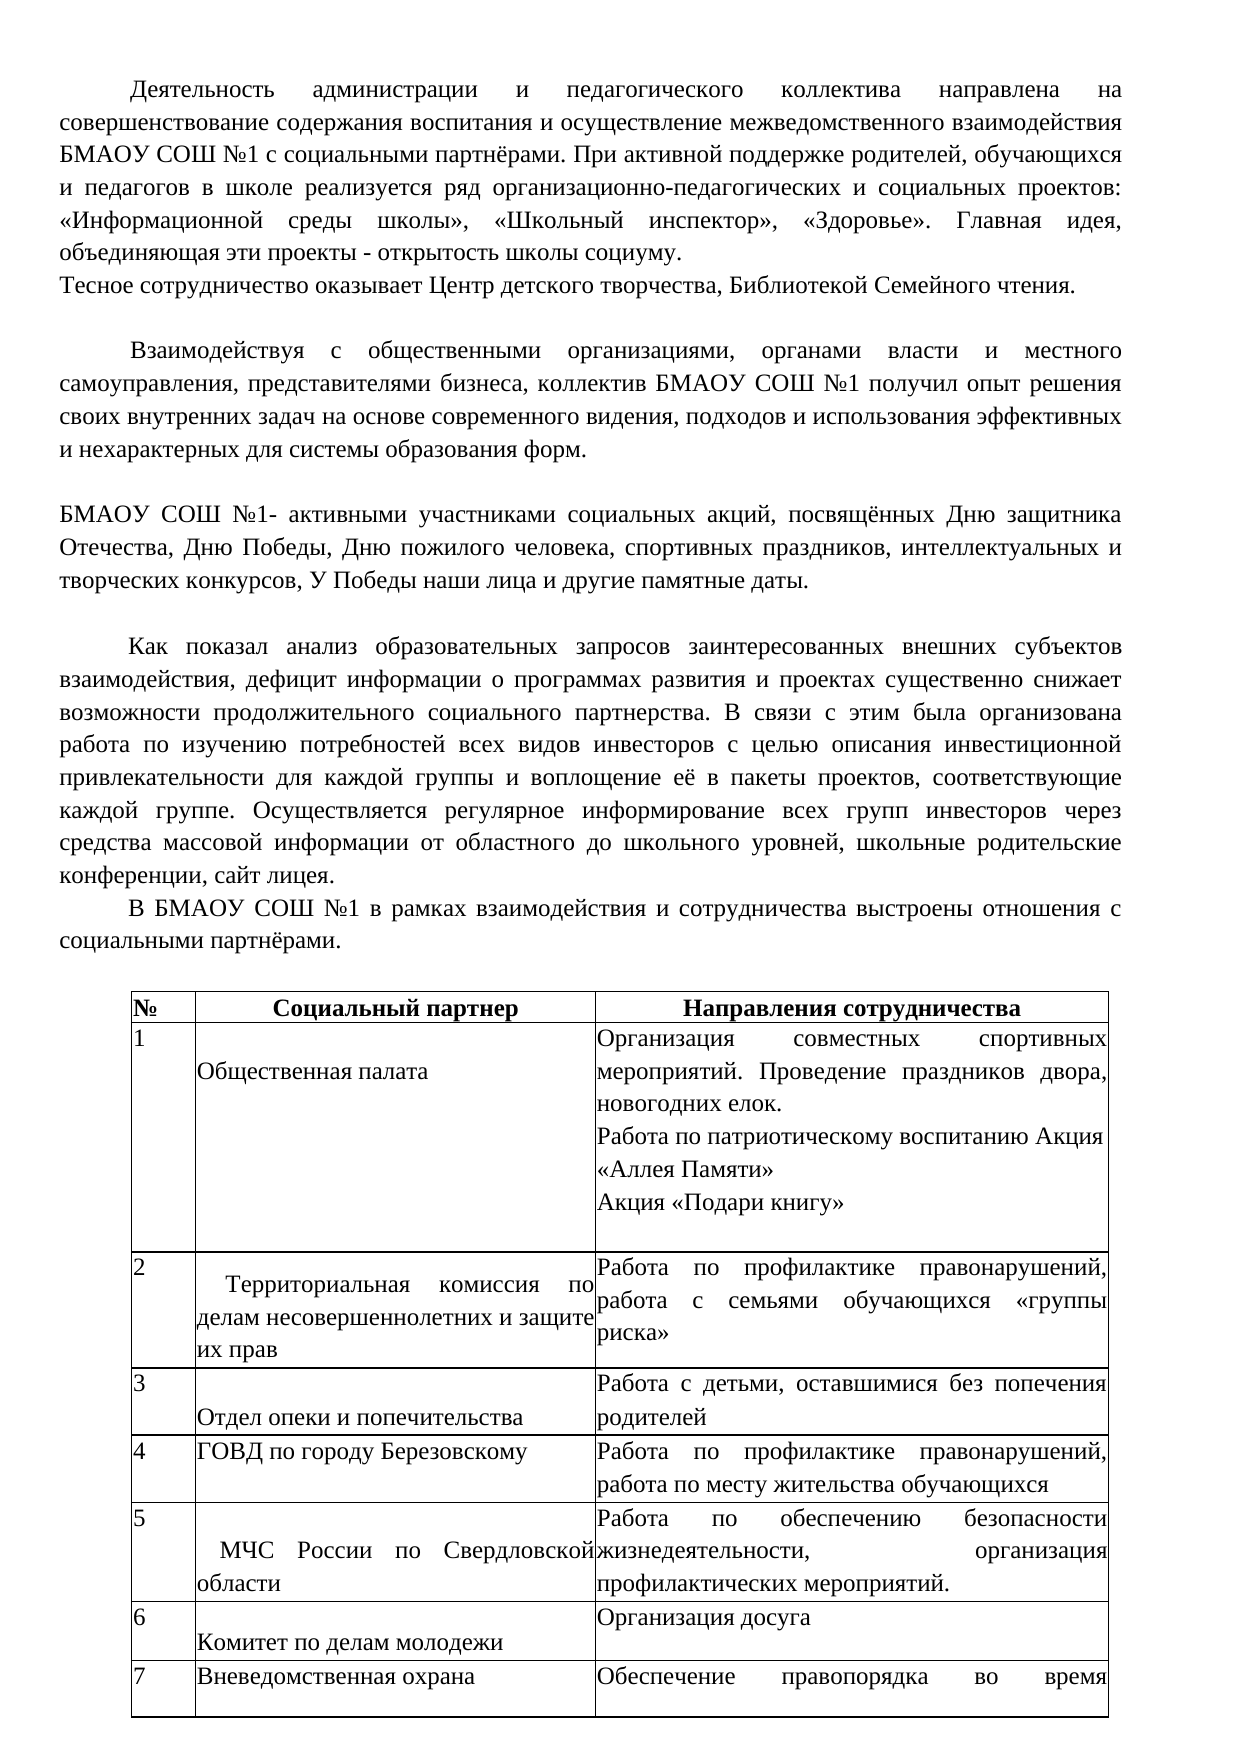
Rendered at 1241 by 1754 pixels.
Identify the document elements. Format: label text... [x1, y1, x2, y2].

text Взаимодействуя с общественными организациями, органами власти и местного самоуправления, представителями бизнеса, коллектив БМАОУ СОШ №1 получил опыт решения своих внутренних задач на основе современного видения, подходов и использования эффективных и нехарактерных для системы образования форм. [59, 336, 1123, 462]
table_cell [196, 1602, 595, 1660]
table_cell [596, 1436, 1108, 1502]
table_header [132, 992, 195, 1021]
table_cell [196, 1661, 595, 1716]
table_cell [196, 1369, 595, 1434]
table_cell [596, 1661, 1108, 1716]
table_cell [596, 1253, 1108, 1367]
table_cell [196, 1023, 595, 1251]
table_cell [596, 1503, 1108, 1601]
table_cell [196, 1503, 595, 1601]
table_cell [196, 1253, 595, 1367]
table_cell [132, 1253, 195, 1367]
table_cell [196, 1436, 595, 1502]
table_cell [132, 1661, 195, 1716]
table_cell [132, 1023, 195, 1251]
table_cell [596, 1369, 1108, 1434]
text БМАОУ СОШ №1- активными участниками социальных акций, посвящённых Дню защитника Отечества, Дню Победы, Дню пожилого человека, спортивных праздников, интеллектуальных и творческих конкурсов, У Победы наши лица и другие памятные даты. [59, 499, 1123, 594]
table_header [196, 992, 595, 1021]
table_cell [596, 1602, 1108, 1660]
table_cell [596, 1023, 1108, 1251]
text В БМАОУ СОШ №1 в рамках взаимодействия и сотрудничества выстроены отношения с социальными партнёрами. [59, 893, 1123, 954]
text Как показал анализ образовательных запросов заинтересованных внешних субъектов взаимодействия, дефицит информации о программах развития и проектах существенно снижает возможности продолжительного социального партнерства. В связи с этим была организована работа по изучению потребностей всех видов инвесторов с целью описания инвестиционной привлекательности для каждой группы и воплощение её в пакеты проектов, соответствующие каждой группе. Осуществляется регулярное информирование всех групп инвесторов через средства массовой информации от областного до школьного уровней, школьные родительские конференции, сайт лицея. [59, 631, 1123, 889]
text Деятельность администрации и педагогического коллектива направлена на совершенствование содержания воспитания и осуществление межведомственного взаимодействия БМАОУ СОШ №1 с социальными партнёрами. При активной поддержке родителей, обучающихся и педагогов в школе реализуется ряд организационно-педагогических и социальных проектов: «Информационной среды школы», «Школьный инспектор», «Здоровье». Главная идея, объединяющая эти проекты - открытость школы социуму. [59, 74, 1123, 266]
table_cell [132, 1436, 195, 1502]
text Тесное сотрудничество оказывает Центр детского творчества, Библиотекой Семейного чтения. [59, 270, 1123, 299]
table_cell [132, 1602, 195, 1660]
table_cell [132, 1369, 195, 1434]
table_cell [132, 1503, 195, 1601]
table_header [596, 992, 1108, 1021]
